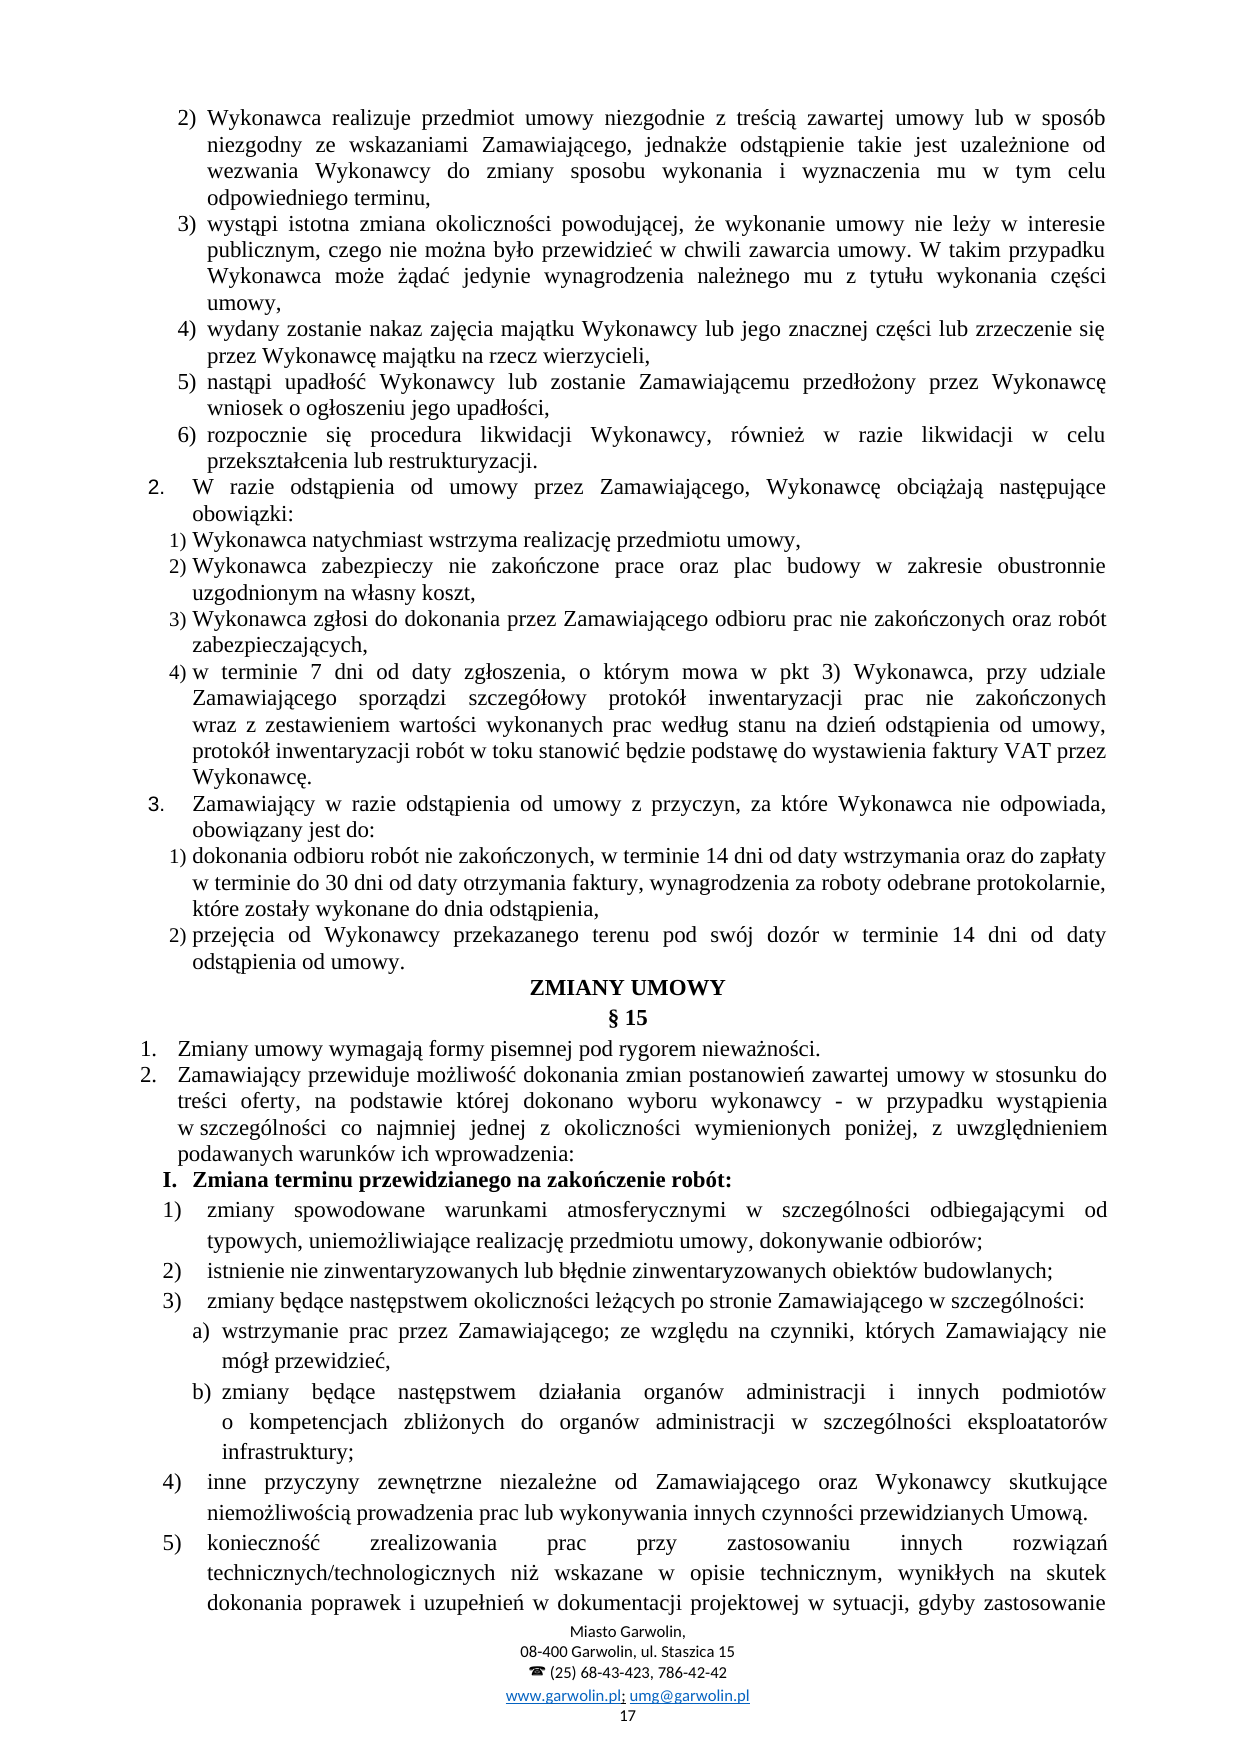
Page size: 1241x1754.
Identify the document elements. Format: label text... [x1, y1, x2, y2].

text 4) inne przyczyny zewnętrzne niezależne od Zamawiającego oraz Wykonawcy skutkujące niemożliwością prowadzenia prac lub wykonywania innych czynności przewidzianych Umową. [162, 1468, 1107, 1525]
text a) wstrzymanie prac przez Zamawiającego; ze względu na czynniki, których Zamawiający nie mógł przewidzieć, [192, 1317, 1107, 1374]
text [162, 1529, 1107, 1616]
list w terminie 7 dni od daty zgłoszenia, o którym mowa w pkt 3) Wykonawca, przy udziale Zamawiającego sporządzi szczegółowy protokół inwentaryzacji prac nie zakończonych wraz z zestawieniem wartości wykonanych prac według stanu na dzień odstąpienia od umowy, protokół inwentaryzacji robót w toku stanowić będzie podstawę do wystawienia faktury VAT przez Wykonawcę. [169, 658, 1108, 790]
text b) zmiany będące następstwem działania organów administracji i innych podmiotów o kompetencjach zbliżonych do organów administracji w szczególności eksploatatorów infrastruktury; [192, 1378, 1107, 1464]
text 1) zmiany spowodowane warunkami atmosferycznymi w szczególności odbiegającymi od typowych, uniemożliwiające realizację przedmiotu umowy, dokonywanie odbiorów; [162, 1197, 1107, 1253]
list Wykonawca zabezpieczy nie zakończone prace oraz plac budowy w zakresie obustronnie uzgodnionym na własny koszt, [169, 552, 1108, 605]
list Zamawiający przewiduje możliwość dokonania zmian postanowień zawartej umowy w stosunku do treści oferty, na podstawie której dokonano wyboru wykonawcy - w przypadku wystąpienia w szczególności co najmniej jednej z okoliczności wymienionych poniżej, z uwzględnieniem podawanych warunków ich wprowadzenia: [140, 1061, 1107, 1166]
list dokonania odbioru robót nie zakończonych, w terminie 14 dni od daty wstrzymania oraz do zapłaty w terminie do 30 dni od daty otrzymania faktury, wynagrodzenia za roboty odebrane protokolarnie, które zostały wykonane do dnia odstąpienia, [169, 842, 1108, 921]
text 2) Wykonawca realizuje przedmiot umowy niezgodnie z treścią zawartej umowy lub w sposób niezgodny ze wskazaniami Zamawiającego, jednakże odstąpienie takie jest uzależnione od wezwania Wykonawcy do zmiany sposobu wykonania i wyznaczenia mu w tym celu odpowiedniego terminu, [177, 104, 1107, 210]
list W razie odstąpienia od umowy przez Zamawiającego, Wykonawcę obciążają następujące obowiązki: [148, 473, 1108, 526]
list Zmiany umowy wymagają formy pisemnej pod rygorem nieważności. [140, 1034, 1108, 1061]
list Wykonawca zgłosi do dokonania przez Zamawiającego odbioru prac nie zakończonych oraz robót zabezpieczających, [169, 605, 1108, 658]
text 6) rozpocznie się procedura likwidacji Wykonawcy, również w razie likwidacji w celu przekształcenia lub restrukturyzacji. [177, 421, 1107, 473]
list Zamawiający w razie odstąpienia od umowy z przyczyn, za które Wykonawca nie odpowiada, obowiązany jest do: [148, 790, 1108, 842]
text 2) istnienie nie zinwentaryzowanych lub błędnie zinwentaryzowanych obiektów budowlanych; [162, 1257, 1107, 1283]
text 3) wystąpi istotna zmiana okoliczności powodującej, że wykonanie umowy nie leży w interesie publicznym, czego nie można było przewidzieć w chwili zawarcia umowy. W takim przypadku Wykonawca może żądać jedynie wynagrodzenia należnego mu z tytułu wykonania części umowy, [177, 210, 1107, 315]
text I. Zmiana terminu przewidzianego na zakończenie robót: [162, 1166, 1107, 1193]
text 4) wydany zostanie nakaz zajęcia majątku Wykonawcy lub jego znacznej części lub zrzeczenie się przez Wykonawcę majątku na rzecz wierzycieli, [177, 315, 1107, 368]
list Wykonawca natychmiast wstrzyma realizację przedmiotu umowy, [169, 526, 1108, 552]
text § 15 [148, 1004, 1108, 1031]
text ZMIANY UMOWY [148, 974, 1108, 1001]
list przejęcia od Wykonawcy przekazanego terenu pod swój dozór w terminie 14 dni od daty odstąpienia od umowy. [169, 921, 1108, 974]
text 5) nastąpi upadłość Wykonawcy lub zostanie Zamawiającemu przedłożony przez Wykonawcę wniosek o ogłoszeniu jego upadłości, [177, 368, 1107, 421]
text 3) zmiany będące następstwem okoliczności leżących po stronie Zamawiającego w szczególności: [162, 1287, 1107, 1313]
